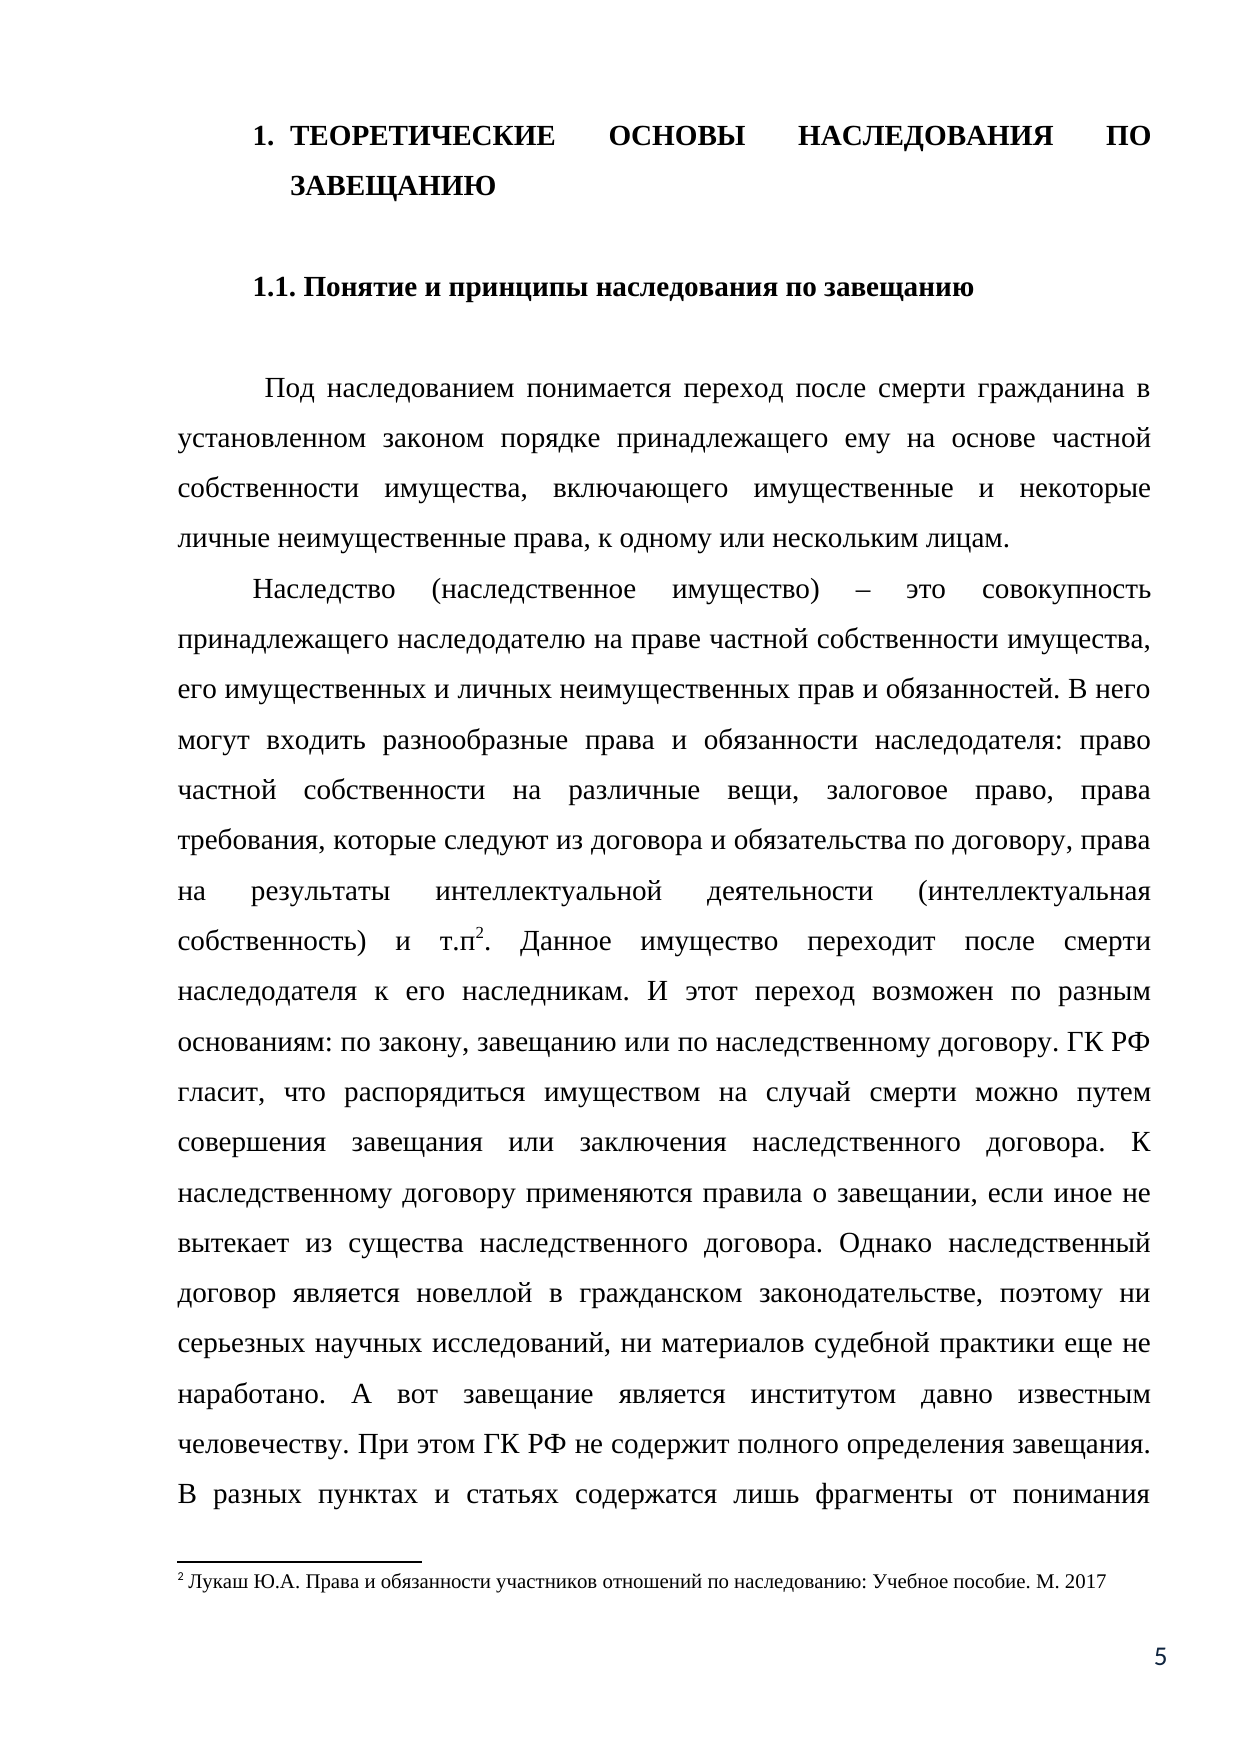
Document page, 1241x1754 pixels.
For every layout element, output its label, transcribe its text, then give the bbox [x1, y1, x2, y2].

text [177, 571, 1152, 1510]
text 1.1. Понятие и принципы наследования по завещанию [177, 269, 1152, 303]
text Под наследованием понимается переход после смерти гражданина в установленном законом порядке принадлежащего ему на основе частной собственности имущества, включающего имущественные и некоторые личные неимущественные права, к одному или нескольким лицам. [177, 370, 1152, 554]
list ТЕОРЕТИЧЕСКИЕ ОСНОВЫ НАСЛЕДОВАНИЯ ПО ЗАВЕЩАНИЮ [252, 118, 1152, 202]
